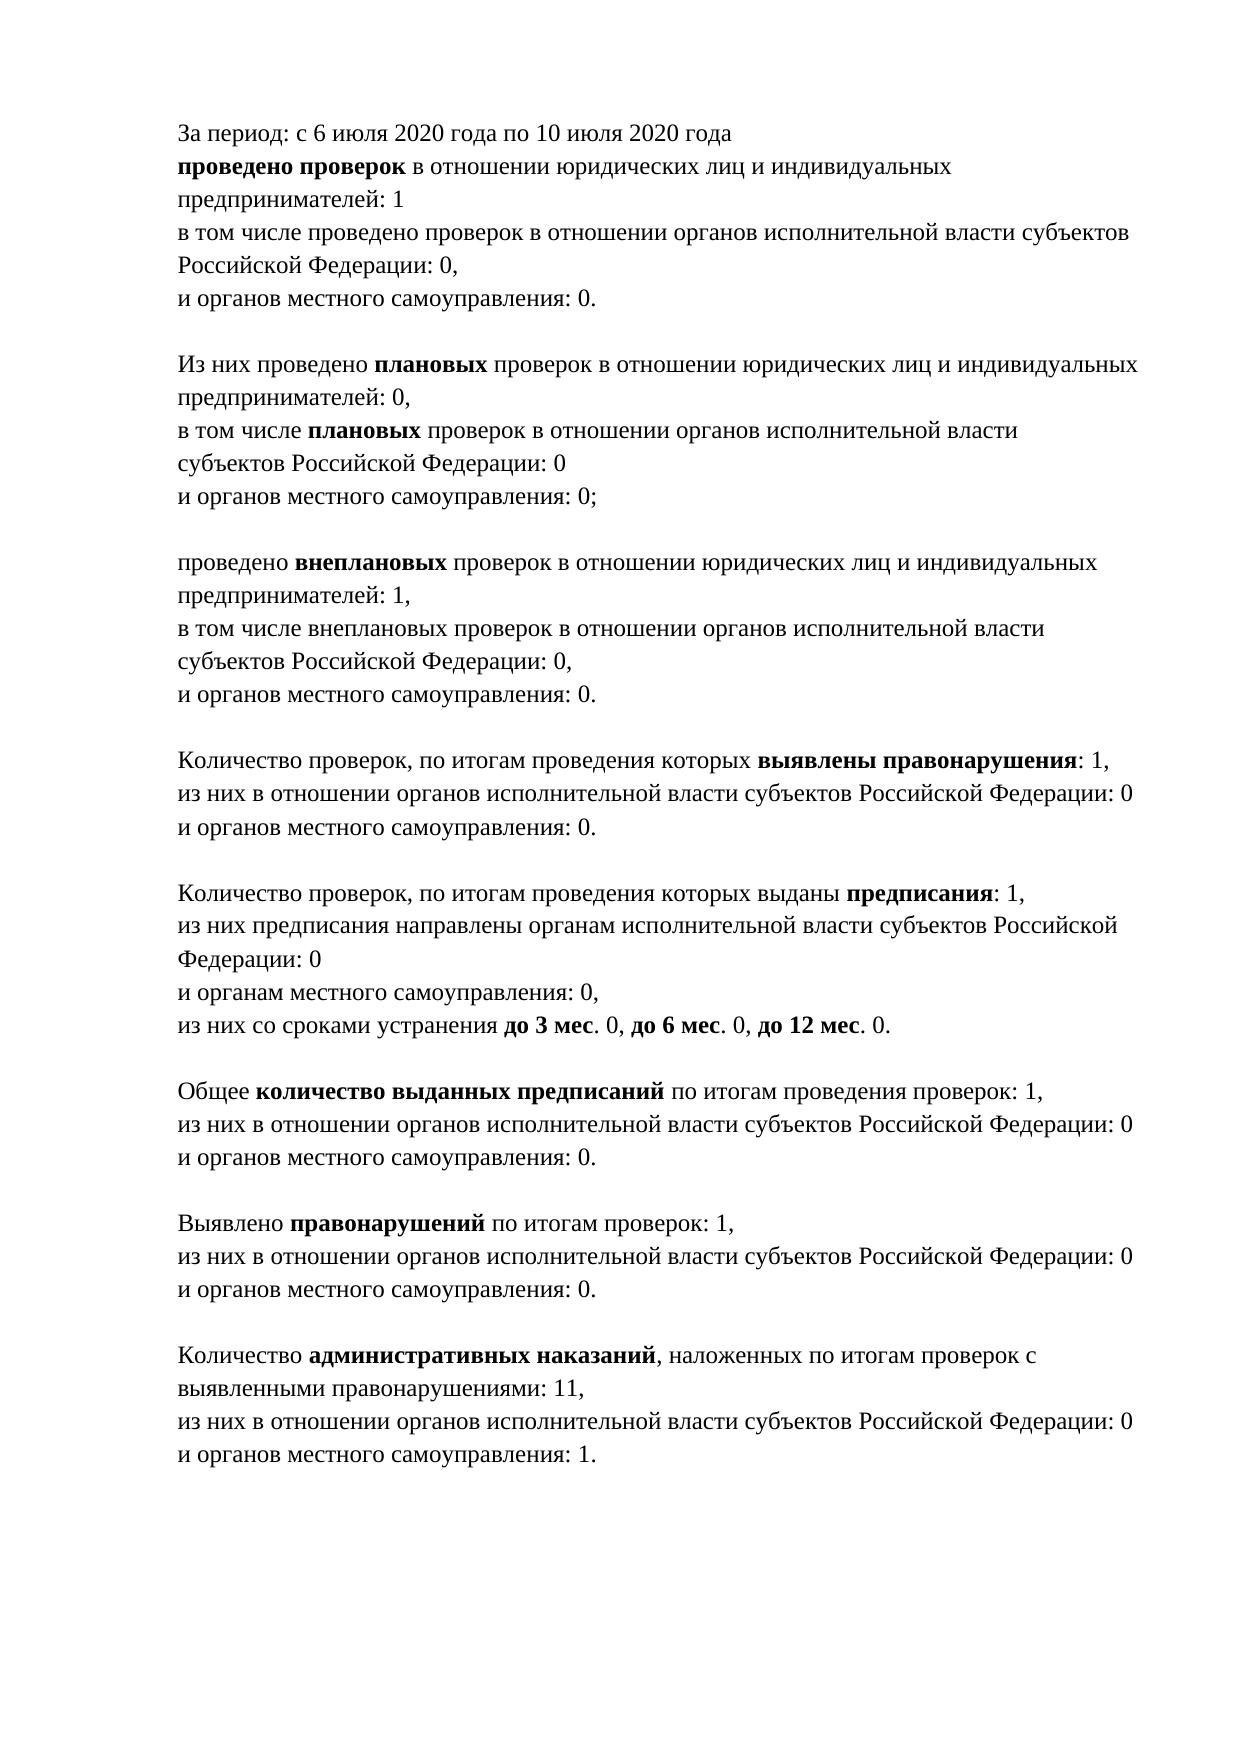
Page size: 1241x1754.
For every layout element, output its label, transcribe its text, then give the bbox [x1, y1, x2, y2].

text предпринимателей: 1 [177, 184, 1152, 213]
text Количество административных наказаний, наложенных по итогам проверок с выявленными правонарушениями: 11, [177, 1340, 1152, 1402]
text из них в отношении органов исполнительной власти субъектов Российской Федерации: 0 [177, 778, 1152, 807]
text из них в отношении органов исполнительной власти субъектов Российской Федерации: 0 [177, 1241, 1152, 1269]
text и органов местного самоуправления: 0. [177, 283, 1152, 312]
text в том числе проведено проверок в отношении органов исполнительной власти субъектов Российской Федерации: 0, [177, 217, 1152, 279]
text и органов местного самоуправления: 0. [177, 679, 1152, 708]
text из них в отношении органов исполнительной власти субъектов Российской Федерации: 0 [177, 1406, 1152, 1435]
text субъектов Российской Федерации: 0 [177, 448, 1152, 477]
text и органов местного самоуправления: 0. [177, 812, 1152, 840]
text из них предписания направлены органам исполнительной власти субъектов Российской Федерации: 0 [177, 911, 1152, 972]
text За период: с 6 июля 2020 года по 10 июля 2020 года [177, 118, 1152, 147]
text проведено проверок в отношении юридических лиц и индивидуальных [177, 151, 1152, 180]
text и органам местного самоуправления: 0, [177, 977, 1152, 1005]
text проведено внеплановых проверок в отношении юридических лиц и индивидуальных предпринимателей: 1, [177, 547, 1152, 609]
text из них со сроками устранения до 3 мес. 0, до 6 мес. 0, до 12 мес. 0. [177, 1010, 1152, 1038]
text Количество проверок, по итогам проведения которых выданы предписания: 1, [177, 878, 1152, 906]
text и органов местного самоуправления: 1. [177, 1439, 1152, 1468]
text и органов местного самоуправления: 0; [177, 481, 1152, 510]
text и органов местного самоуправления: 0. [177, 1274, 1152, 1303]
text Выявлено правонарушений по итогам проверок: 1, [177, 1208, 1152, 1237]
text в том числе плановых проверок в отношении органов исполнительной власти [177, 415, 1152, 444]
text Количество проверок, по итогам проведения которых выявлены правонарушения: 1, [177, 746, 1152, 774]
text Общее количество выданных предписаний по итогам проведения проверок: 1, [177, 1076, 1152, 1104]
text в том числе внеплановых проверок в отношении органов исполнительной власти субъектов Российской Федерации: 0, [177, 613, 1152, 675]
text из них в отношении органов исполнительной власти субъектов Российской Федерации: 0 [177, 1109, 1152, 1137]
text и органов местного самоуправления: 0. [177, 1142, 1152, 1171]
text Из них проведено плановых проверок в отношении юридических лиц и индивидуальных предпринимателей: 0, [177, 349, 1152, 411]
